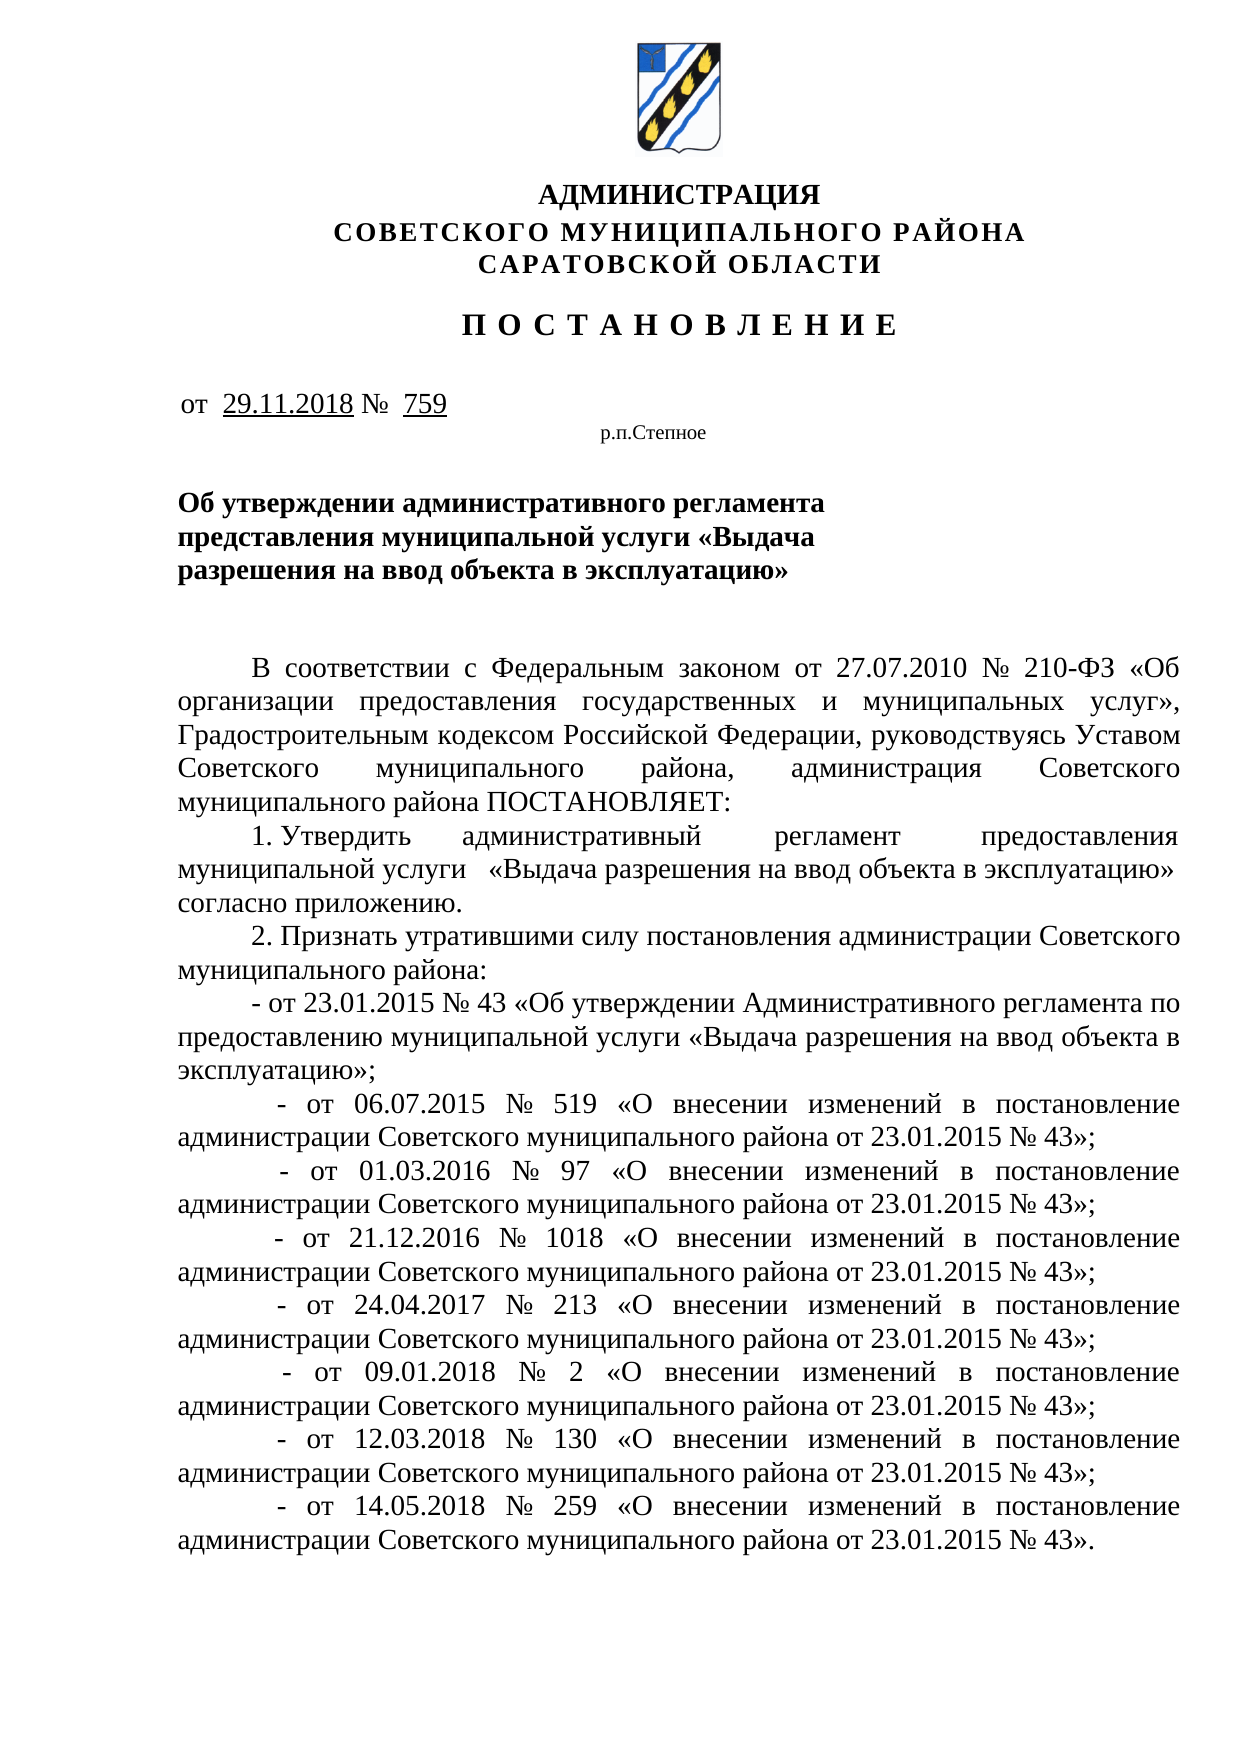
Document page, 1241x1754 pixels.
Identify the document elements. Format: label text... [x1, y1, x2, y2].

text - от 14.05.2018 № 259 «О внесении изменений в постановление администрации Советского муниципального района от 23.01.2015 № 43». [177, 1488, 1181, 1556]
text 2. Признать утратившими силу постановления администрации Советского муниципального района: [177, 918, 1181, 985]
text - от 12.03.2018 № 130 «О внесении изменений в постановление администрации Советского муниципального района от 23.01.2015 № 43»; [177, 1421, 1181, 1488]
text - от 01.03.2016 № 97 «О внесении изменений в постановление администрации Советского муниципального района от 23.01.2015 № 43»; [177, 1153, 1181, 1220]
text - от 09.01.2018 № 2 «О внесении изменений в постановление администрации Советского муниципального района от 23.01.2015 № 43»; [177, 1354, 1181, 1421]
text ПОСТАНОВЛЕНИЕ [177, 306, 1181, 342]
text - от 24.04.2017 № 213 «О внесении изменений в постановление администрации Советского муниципального района от 23.01.2015 № 43»; [177, 1287, 1181, 1354]
subtitle АДМИНИСТРАЦИЯ [177, 177, 1181, 211]
text - от 23.01.2015 № 43 «Об утверждении Административного регламента по предоставлению муниципальной услуги «Выдача разрешения на ввод объекта в эксплуатацию»; [177, 985, 1181, 1086]
text представления муниципальной услуги «Выдача [177, 519, 1181, 552]
text САРАТОВСКОЙ ОБЛАСТИ [177, 249, 1181, 280]
text СОВЕТСКОГО МУНИЦИПАЛЬНОГО РАЙОНА [177, 216, 1181, 247]
text 1. Утвердить административный регламент предоставления муниципальной услуги «Выдача разрешения на ввод объекта в эксплуатацию» согласно приложению. [177, 818, 1181, 918]
text Об утверждении административного регламента [177, 485, 1181, 519]
text разрешения на ввод объекта в эксплуатацию» [177, 552, 1181, 586]
text - от 06.07.2015 № 519 «О внесении изменений в постановление администрации Советского муниципального района от 23.01.2015 № 43»; [177, 1086, 1181, 1153]
text В соответствии с Федеральным законом от 27.07.2010 № 210-ФЗ «Об организации предоставления государственных и муниципальных услуг», Градостроительным кодексом Российской Федерации, руководствуясь Уставом Советского муниципального района, администрация Советского муниципального района ПОСТАНОВЛЯЕТ: [177, 650, 1181, 818]
text - от 21.12.2016 № 1018 «О внесении изменений в постановление администрации Советского муниципального района от 23.01.2015 № 43»; [177, 1220, 1181, 1287]
text от 29.11.2018 № 759 [144, 386, 581, 419]
text р.п.Степное [177, 420, 1181, 444]
picture [635, 41, 723, 157]
